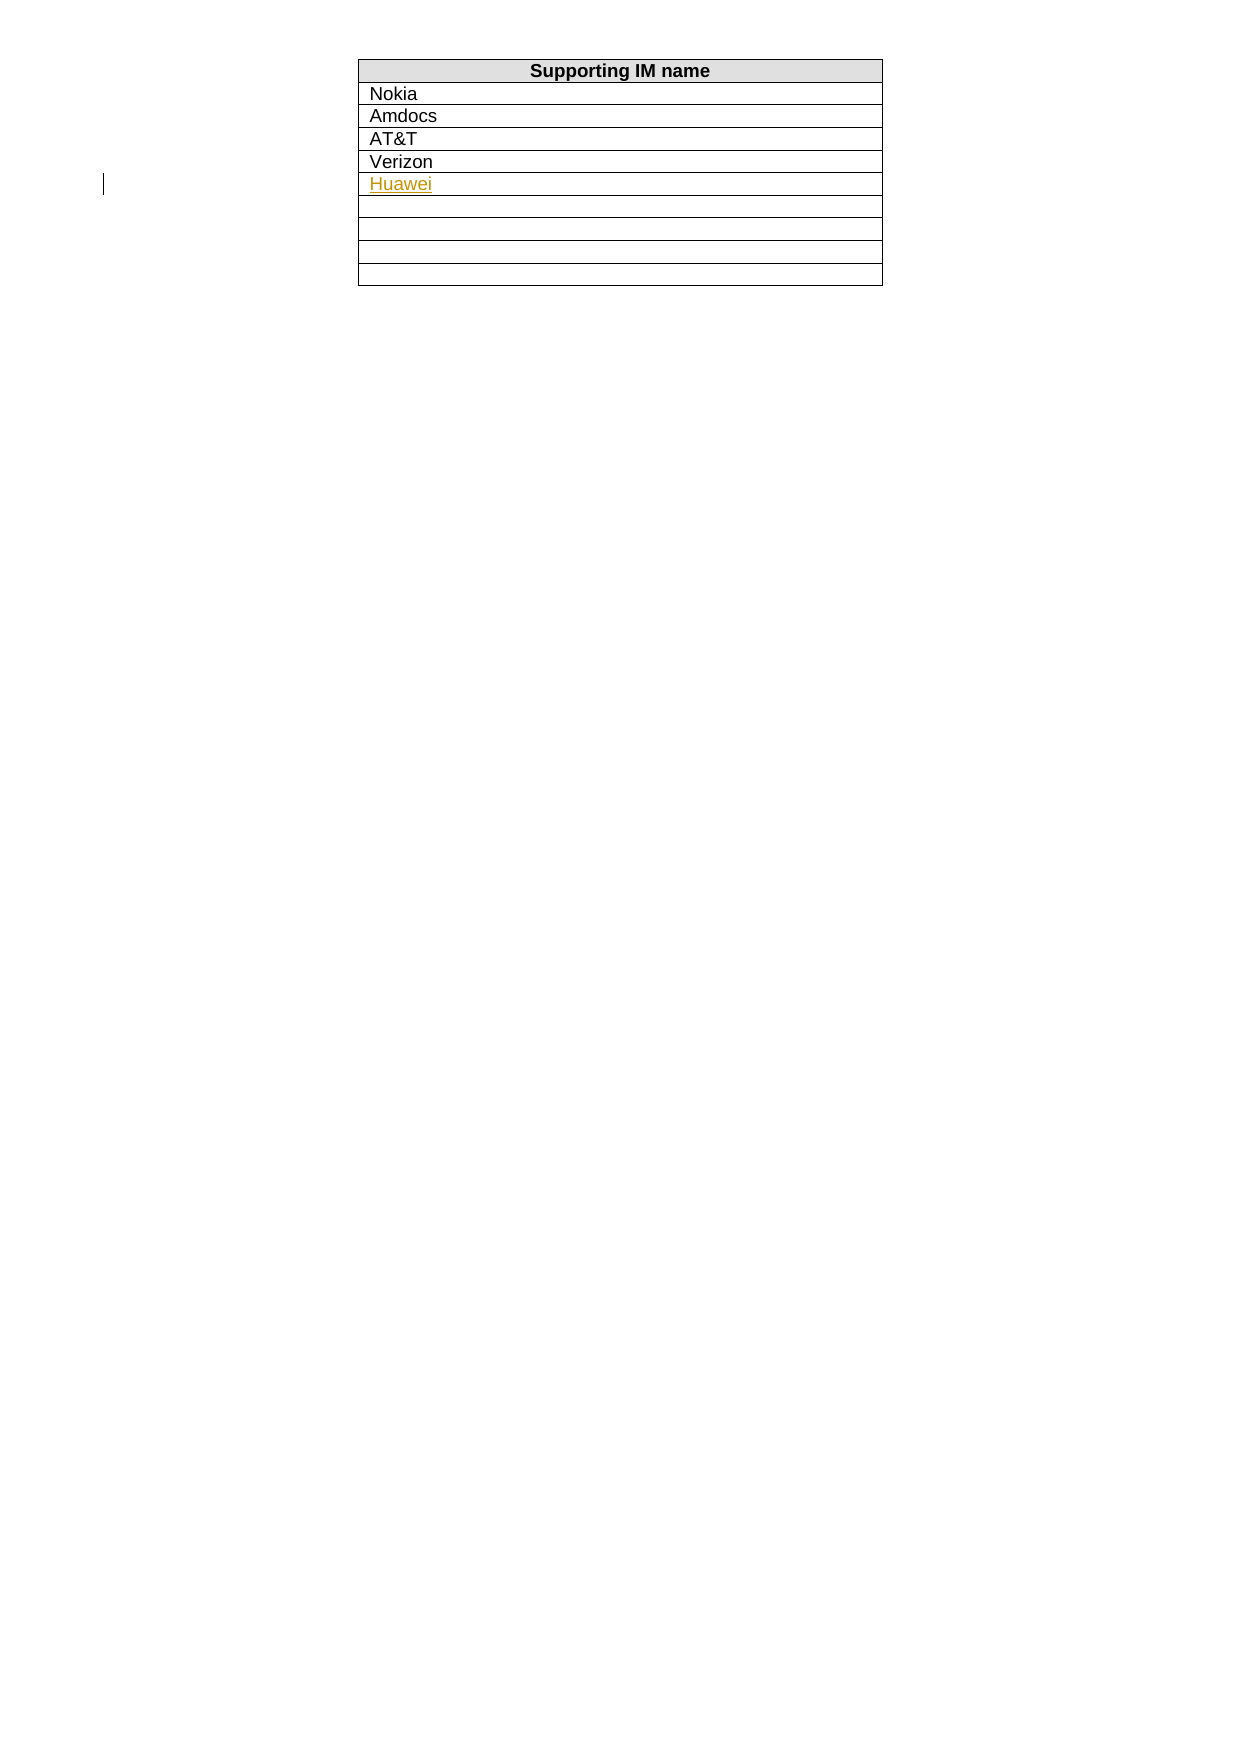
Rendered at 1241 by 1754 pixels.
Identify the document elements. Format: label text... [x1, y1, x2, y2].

table_cell [359, 173, 882, 195]
table_cell [359, 218, 882, 240]
table_cell Verizon [359, 151, 882, 172]
table_cell AT&T [359, 128, 882, 149]
table_cell [359, 264, 882, 285]
table_header Supporting IM name [359, 60, 882, 82]
table_cell Amdocs [359, 105, 882, 127]
table_cell [359, 196, 882, 217]
table_cell Nokia [359, 83, 882, 104]
table_cell [359, 241, 882, 262]
